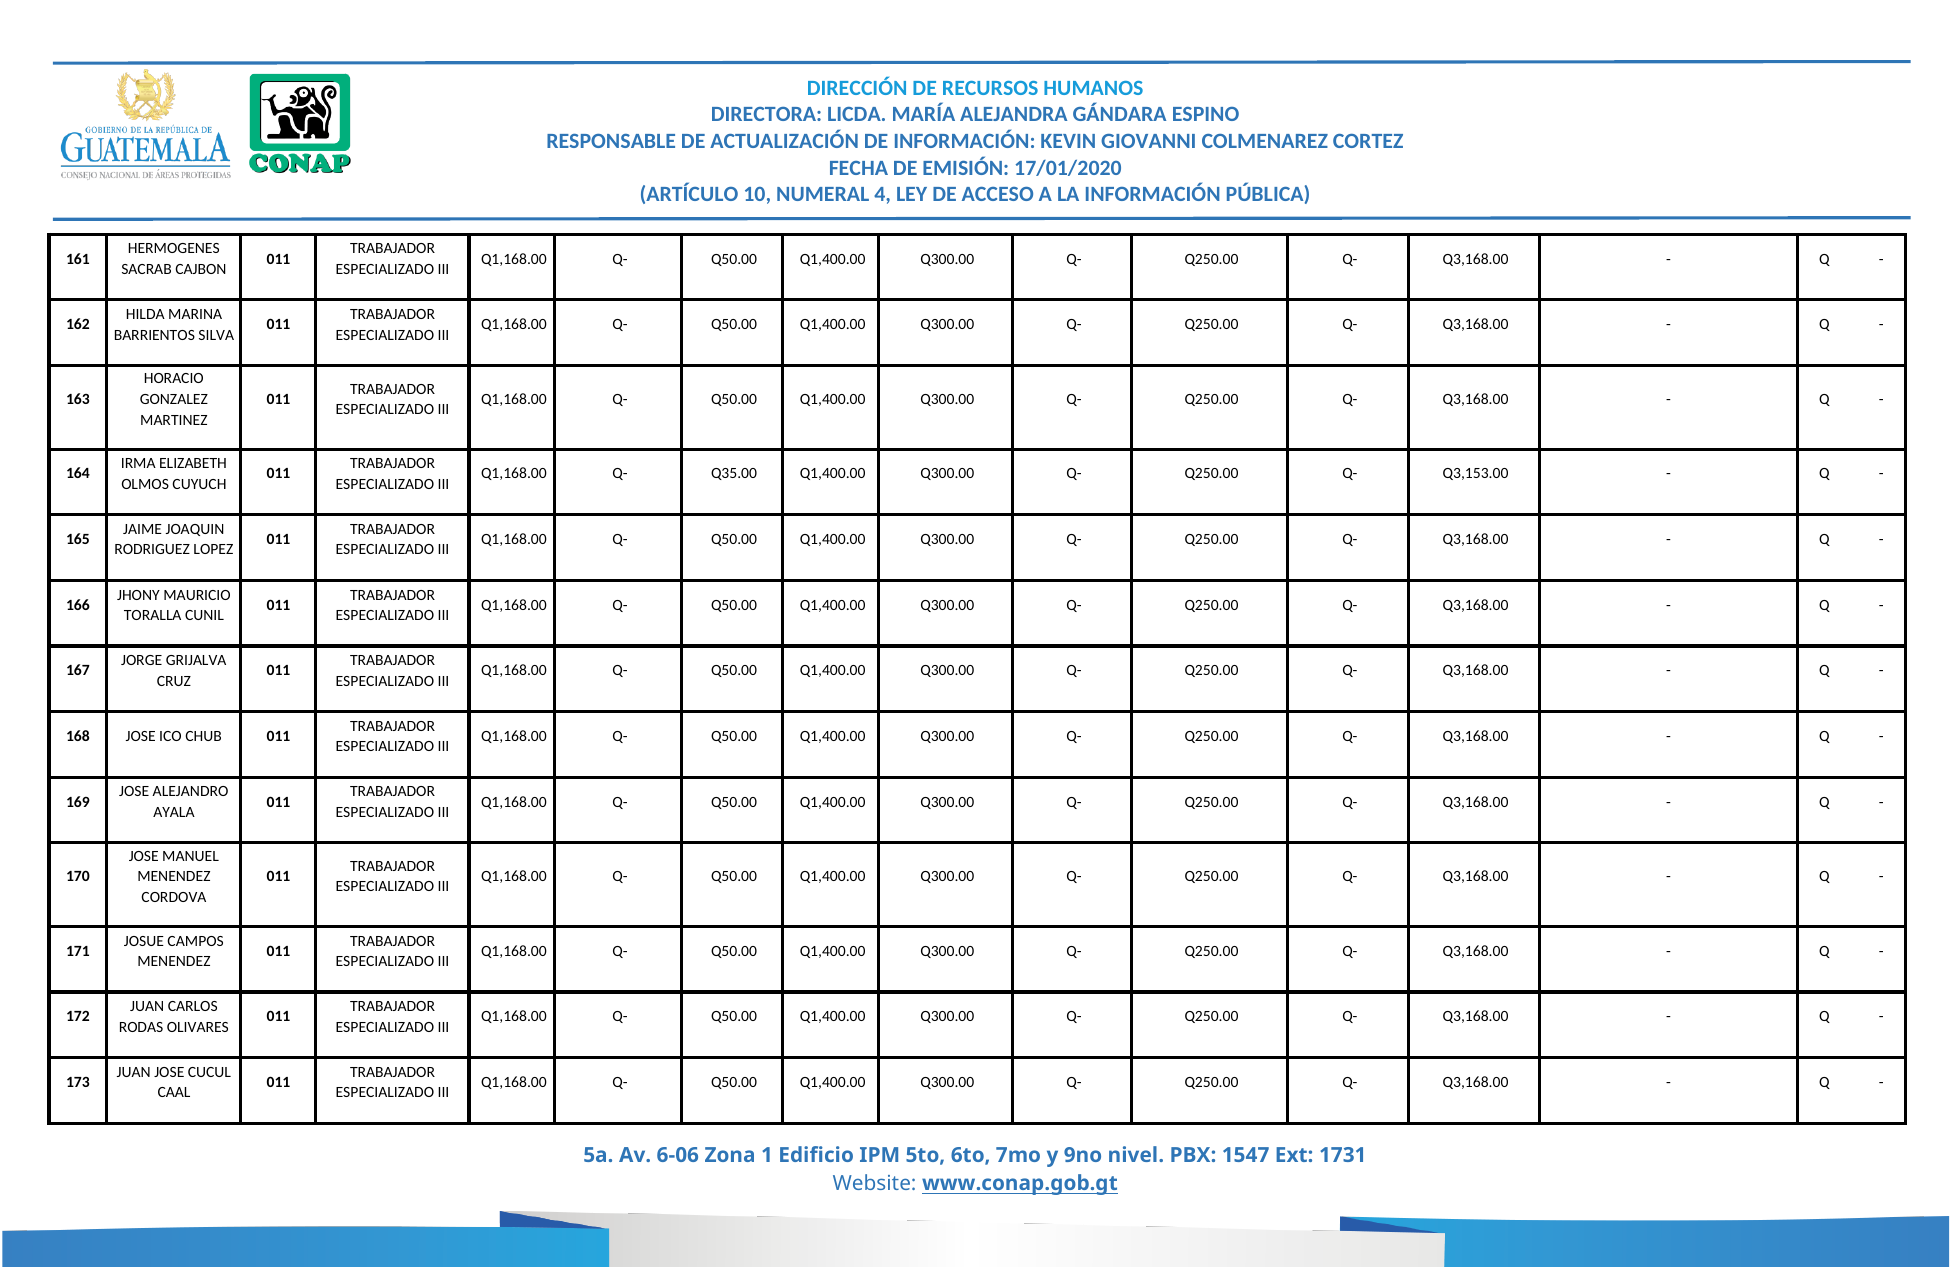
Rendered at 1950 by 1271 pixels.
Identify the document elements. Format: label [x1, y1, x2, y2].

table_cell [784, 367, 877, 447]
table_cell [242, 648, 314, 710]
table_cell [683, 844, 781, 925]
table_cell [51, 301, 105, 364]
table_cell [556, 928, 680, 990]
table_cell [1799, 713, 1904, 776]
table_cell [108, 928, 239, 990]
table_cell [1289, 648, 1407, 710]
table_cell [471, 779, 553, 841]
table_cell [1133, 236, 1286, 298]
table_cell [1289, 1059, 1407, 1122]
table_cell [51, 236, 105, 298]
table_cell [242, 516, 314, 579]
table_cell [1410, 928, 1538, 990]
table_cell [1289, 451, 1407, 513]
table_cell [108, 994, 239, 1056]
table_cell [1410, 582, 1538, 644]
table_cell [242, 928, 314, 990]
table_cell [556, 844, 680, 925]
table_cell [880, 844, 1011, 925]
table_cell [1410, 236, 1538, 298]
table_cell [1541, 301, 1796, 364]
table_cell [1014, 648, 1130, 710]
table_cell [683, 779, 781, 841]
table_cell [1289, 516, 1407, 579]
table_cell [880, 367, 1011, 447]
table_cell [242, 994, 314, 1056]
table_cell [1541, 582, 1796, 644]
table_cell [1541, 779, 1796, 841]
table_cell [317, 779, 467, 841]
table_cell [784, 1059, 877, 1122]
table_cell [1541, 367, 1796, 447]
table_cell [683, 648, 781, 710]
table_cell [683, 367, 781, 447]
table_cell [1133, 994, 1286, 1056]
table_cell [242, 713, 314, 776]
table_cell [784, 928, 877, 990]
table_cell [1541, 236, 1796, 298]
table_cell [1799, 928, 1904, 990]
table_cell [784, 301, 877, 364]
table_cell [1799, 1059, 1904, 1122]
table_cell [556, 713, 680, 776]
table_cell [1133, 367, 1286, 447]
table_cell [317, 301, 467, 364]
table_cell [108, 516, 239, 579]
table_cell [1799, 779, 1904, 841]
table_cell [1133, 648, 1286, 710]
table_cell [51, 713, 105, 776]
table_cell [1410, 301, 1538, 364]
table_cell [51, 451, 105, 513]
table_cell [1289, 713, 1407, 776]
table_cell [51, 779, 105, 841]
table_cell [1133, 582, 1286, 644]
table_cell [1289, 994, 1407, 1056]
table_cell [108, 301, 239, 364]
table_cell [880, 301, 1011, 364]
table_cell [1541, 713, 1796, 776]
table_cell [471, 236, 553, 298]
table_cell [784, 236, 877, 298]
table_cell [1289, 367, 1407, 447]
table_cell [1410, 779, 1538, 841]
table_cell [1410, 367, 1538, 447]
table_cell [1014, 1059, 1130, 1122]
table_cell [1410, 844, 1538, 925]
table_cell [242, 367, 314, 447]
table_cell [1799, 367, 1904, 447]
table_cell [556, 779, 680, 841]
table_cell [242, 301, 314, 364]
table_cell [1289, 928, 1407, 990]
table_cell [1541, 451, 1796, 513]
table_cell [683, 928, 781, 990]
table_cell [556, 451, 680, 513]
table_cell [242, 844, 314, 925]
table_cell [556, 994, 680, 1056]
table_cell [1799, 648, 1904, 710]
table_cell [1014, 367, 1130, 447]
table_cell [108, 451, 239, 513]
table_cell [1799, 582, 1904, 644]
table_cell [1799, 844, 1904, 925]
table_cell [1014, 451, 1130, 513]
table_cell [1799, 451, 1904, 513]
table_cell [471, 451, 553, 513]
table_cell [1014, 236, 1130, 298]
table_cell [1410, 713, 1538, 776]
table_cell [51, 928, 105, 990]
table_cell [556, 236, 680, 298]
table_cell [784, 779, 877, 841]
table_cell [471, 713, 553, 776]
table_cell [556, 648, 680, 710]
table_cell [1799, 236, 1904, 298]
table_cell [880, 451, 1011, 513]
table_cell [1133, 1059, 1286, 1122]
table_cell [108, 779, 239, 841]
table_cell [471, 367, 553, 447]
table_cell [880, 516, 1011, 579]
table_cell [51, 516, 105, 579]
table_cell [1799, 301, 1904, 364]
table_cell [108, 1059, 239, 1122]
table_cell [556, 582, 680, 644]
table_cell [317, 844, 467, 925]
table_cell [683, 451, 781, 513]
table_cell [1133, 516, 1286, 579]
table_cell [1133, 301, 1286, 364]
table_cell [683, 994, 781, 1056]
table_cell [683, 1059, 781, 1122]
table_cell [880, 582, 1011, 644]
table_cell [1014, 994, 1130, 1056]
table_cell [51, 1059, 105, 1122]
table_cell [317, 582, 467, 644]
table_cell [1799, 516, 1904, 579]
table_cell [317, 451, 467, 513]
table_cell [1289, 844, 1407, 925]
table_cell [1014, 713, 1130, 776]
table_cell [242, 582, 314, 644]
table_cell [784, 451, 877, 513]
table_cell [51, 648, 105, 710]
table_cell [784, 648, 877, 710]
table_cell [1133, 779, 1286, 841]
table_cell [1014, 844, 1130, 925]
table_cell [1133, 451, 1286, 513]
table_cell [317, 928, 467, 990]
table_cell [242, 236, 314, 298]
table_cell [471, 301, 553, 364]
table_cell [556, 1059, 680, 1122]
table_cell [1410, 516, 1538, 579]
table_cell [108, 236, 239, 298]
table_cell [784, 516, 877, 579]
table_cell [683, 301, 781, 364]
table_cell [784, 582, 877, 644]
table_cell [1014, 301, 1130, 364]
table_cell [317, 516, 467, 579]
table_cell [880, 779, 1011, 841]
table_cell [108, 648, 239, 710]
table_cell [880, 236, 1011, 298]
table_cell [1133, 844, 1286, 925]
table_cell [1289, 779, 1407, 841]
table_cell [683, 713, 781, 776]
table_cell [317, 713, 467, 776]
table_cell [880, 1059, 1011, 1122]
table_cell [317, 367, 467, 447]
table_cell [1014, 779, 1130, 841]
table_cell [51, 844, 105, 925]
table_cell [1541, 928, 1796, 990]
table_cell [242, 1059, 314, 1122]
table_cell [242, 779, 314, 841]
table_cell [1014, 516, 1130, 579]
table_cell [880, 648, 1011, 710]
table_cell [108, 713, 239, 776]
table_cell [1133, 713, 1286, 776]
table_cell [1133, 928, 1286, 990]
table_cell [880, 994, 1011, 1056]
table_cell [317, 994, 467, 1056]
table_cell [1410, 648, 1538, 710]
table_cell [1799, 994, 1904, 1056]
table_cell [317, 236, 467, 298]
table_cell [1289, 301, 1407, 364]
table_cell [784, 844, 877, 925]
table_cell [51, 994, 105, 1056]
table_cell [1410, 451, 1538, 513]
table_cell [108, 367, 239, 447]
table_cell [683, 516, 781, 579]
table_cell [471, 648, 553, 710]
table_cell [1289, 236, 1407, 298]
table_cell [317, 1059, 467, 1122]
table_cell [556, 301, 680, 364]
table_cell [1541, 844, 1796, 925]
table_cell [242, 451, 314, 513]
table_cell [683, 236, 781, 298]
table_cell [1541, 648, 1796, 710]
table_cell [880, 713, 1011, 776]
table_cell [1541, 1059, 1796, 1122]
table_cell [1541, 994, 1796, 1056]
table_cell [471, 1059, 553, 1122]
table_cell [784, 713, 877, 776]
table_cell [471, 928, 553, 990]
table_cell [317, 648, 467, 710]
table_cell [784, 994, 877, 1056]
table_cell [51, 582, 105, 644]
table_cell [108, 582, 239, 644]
picture [44, 59, 360, 206]
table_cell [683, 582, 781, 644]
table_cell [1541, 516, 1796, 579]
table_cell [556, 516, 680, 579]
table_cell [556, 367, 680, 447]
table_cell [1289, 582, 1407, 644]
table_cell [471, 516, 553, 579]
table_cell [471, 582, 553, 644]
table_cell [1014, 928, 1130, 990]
picture [2, 1200, 1950, 1267]
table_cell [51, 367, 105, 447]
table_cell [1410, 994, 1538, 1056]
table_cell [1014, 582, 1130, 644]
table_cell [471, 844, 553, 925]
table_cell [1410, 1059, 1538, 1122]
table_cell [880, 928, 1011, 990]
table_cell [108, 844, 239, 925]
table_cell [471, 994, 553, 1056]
